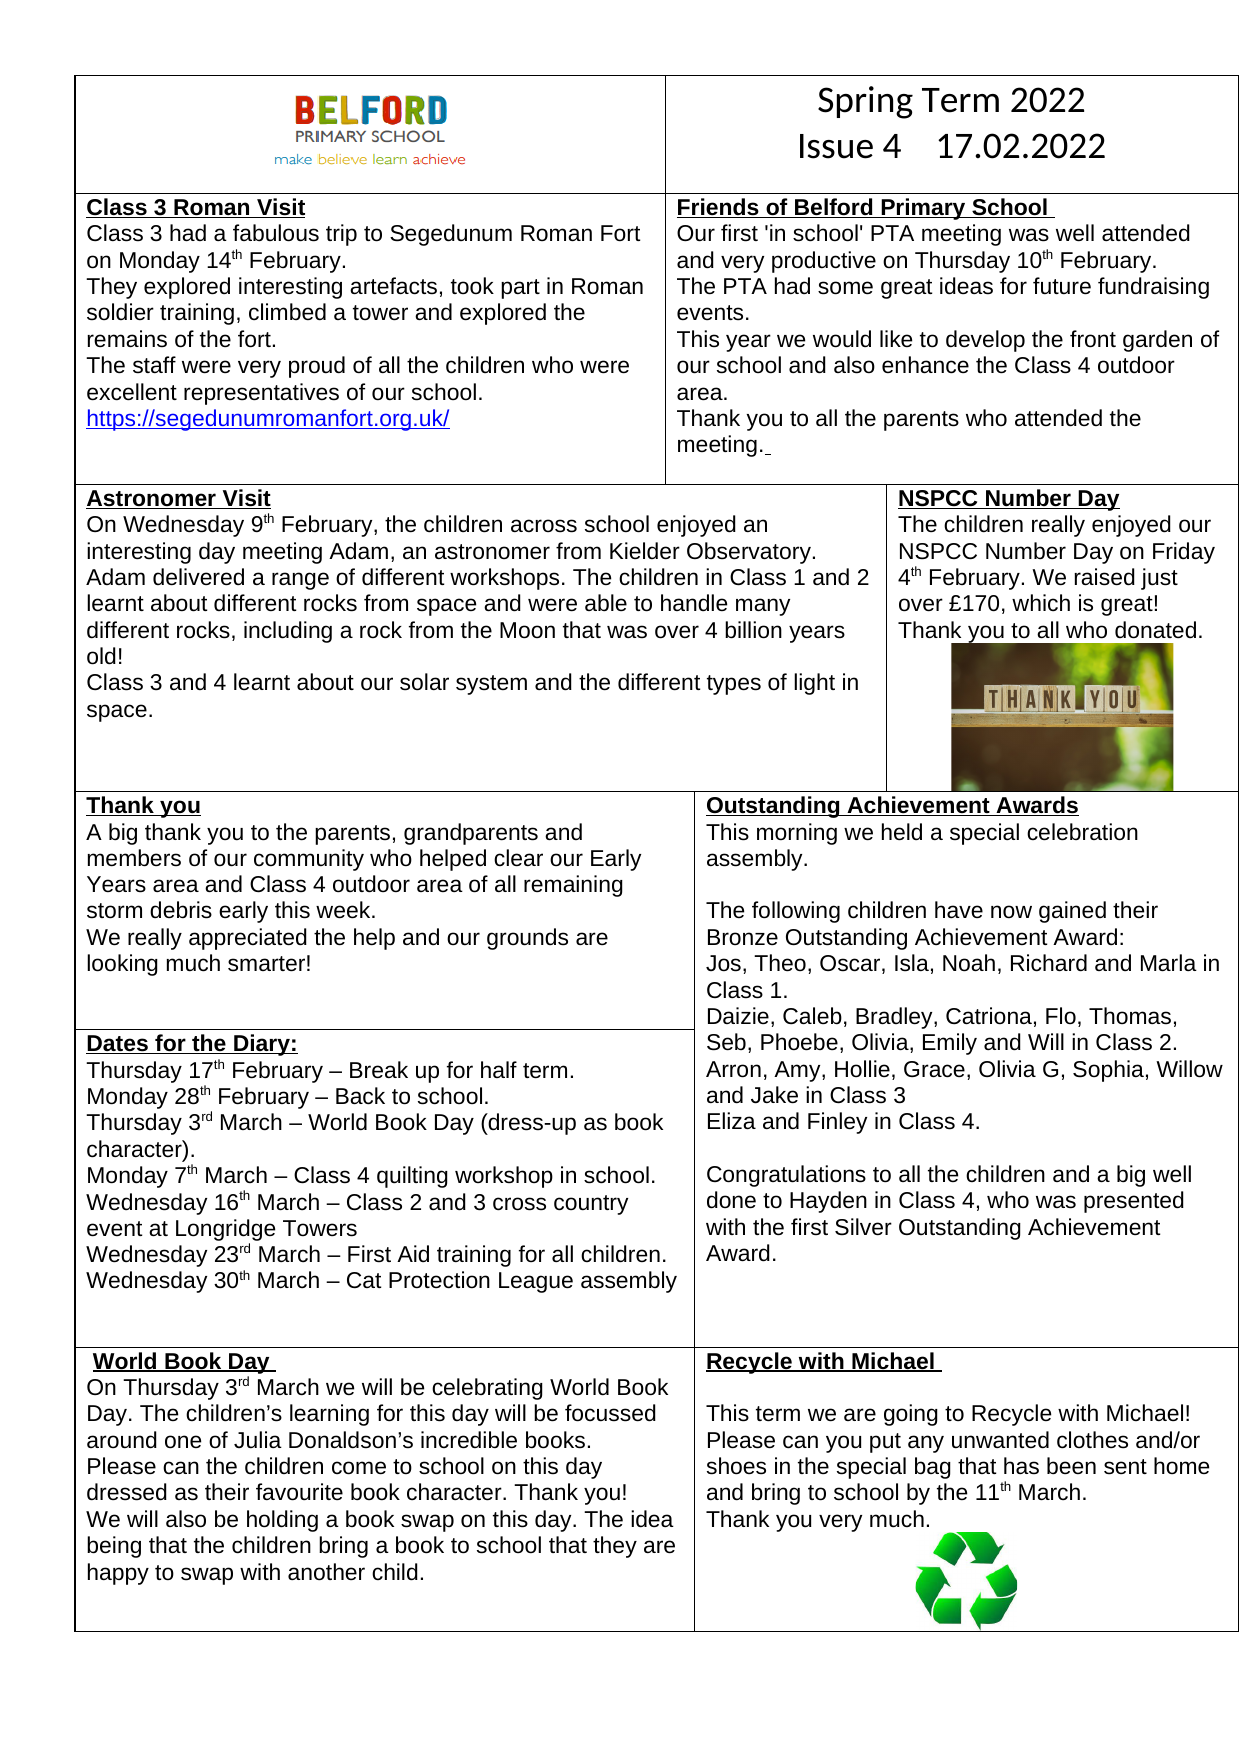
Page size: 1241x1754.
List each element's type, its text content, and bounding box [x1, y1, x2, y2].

table_cell Dates for the Diary: Thursday 17th February – Break up for half term. Monday 28th February – Back to school. Thursday 3rd March – World Book Day (dress-up as book character). Monday 7th March – Class 4 quilting workshop in school. Wednesday 16th March – Class 2 and 3 cross country event at Longridge Towers Wednesday 23rd March – First Aid training for all children. Wednesday 30th March – Cat Protection League assembly [76, 1030, 694, 1347]
picture [951, 643, 1174, 791]
table_cell Astronomer Visit On Wednesday 9th February, the children across school enjoyed an interesting day meeting Adam, an astronomer from Kielder Observatory. Adam delivered a range of different workshops. The children in Class 1 and 2 learnt about different rocks from space and were able to handle many different rocks, including a rock from the Moon that was over 4 billion years old! Class 3 and 4 learnt about our solar system and the different types of light in space. [76, 485, 886, 791]
table_cell World Book Day On Thursday 3rd March we will be celebrating World Book Day. The children’s learning for this day will be focussed around one of Julia Donaldson’s incredible books. Please can the children come to school on this day dressed as their favourite book character. Thank you! We will also be holding a book swap on this day. The idea being that the children bring a book to school that they are happy to swap with another child. [76, 1348, 694, 1631]
table_cell Recycle with Michael This term we are going to Recycle with Michael! Please can you put any unwanted clothes and/or shoes in the special bag that has been sent home and bring to school by the 11th March. Thank you very much. [695, 1348, 1238, 1631]
table_cell NSPCC Number Day The children really enjoyed our NSPCC Number Day on Friday 4th February. We raised just over £170, which is great! Thank you to all who donated. [887, 485, 1238, 791]
table_cell Thank you A big thank you to the parents, grandparents and members of our community who helped clear our Early Years area and Class 4 outdoor area of all remaining storm debris early this week. We really appreciated the help and our grounds are looking much smarter! [76, 792, 694, 1029]
table_cell Class 3 Roman Visit Class 3 had a fabulous trip to Segedunum Roman Fort on Monday 14th February. They explored interesting artefacts, took part in Roman soldier training, climbed a tower and explored the remains of the fort. The staff were very proud of all the children who were excellent representatives of our school. https://segedunumromanfort.org.uk/ [76, 194, 665, 484]
picture [250, 76, 490, 183]
table_cell Friends of Belford Primary School Our first 'in school' PTA meeting was well attended and very productive on Thursday 10th February. The PTA had some great ideas for future fundraising events. This year we would like to develop the front garden of our school and also enhance the Class 4 outdoor area. Thank you to all the parents who attended the meeting. [666, 194, 1238, 484]
table_cell Outstanding Achievement Awards This morning we held a special celebration assembly. The following children have now gained their Bronze Outstanding Achievement Award: Jos, Theo, Oscar, Isla, Noah, Richard and Marla in Class 1. Daizie, Caleb, Bradley, Catriona, Flo, Thomas, Seb, Phoebe, Olivia, Emily and Will in Class 2. Arron, Amy, Hollie, Grace, Olivia G, Sophia, Willow and Jake in Class 3 Eliza and Finley in Class 4. Congratulations to all the children and a big well done to Hayden in Class 4, who was presented with the first Silver Outstanding Achievement Award. [695, 792, 1238, 1347]
table_header [76, 76, 665, 193]
picture [915, 1532, 1018, 1631]
table_header Spring Term 2022 Issue 4 17.02.2022 [666, 76, 1238, 193]
